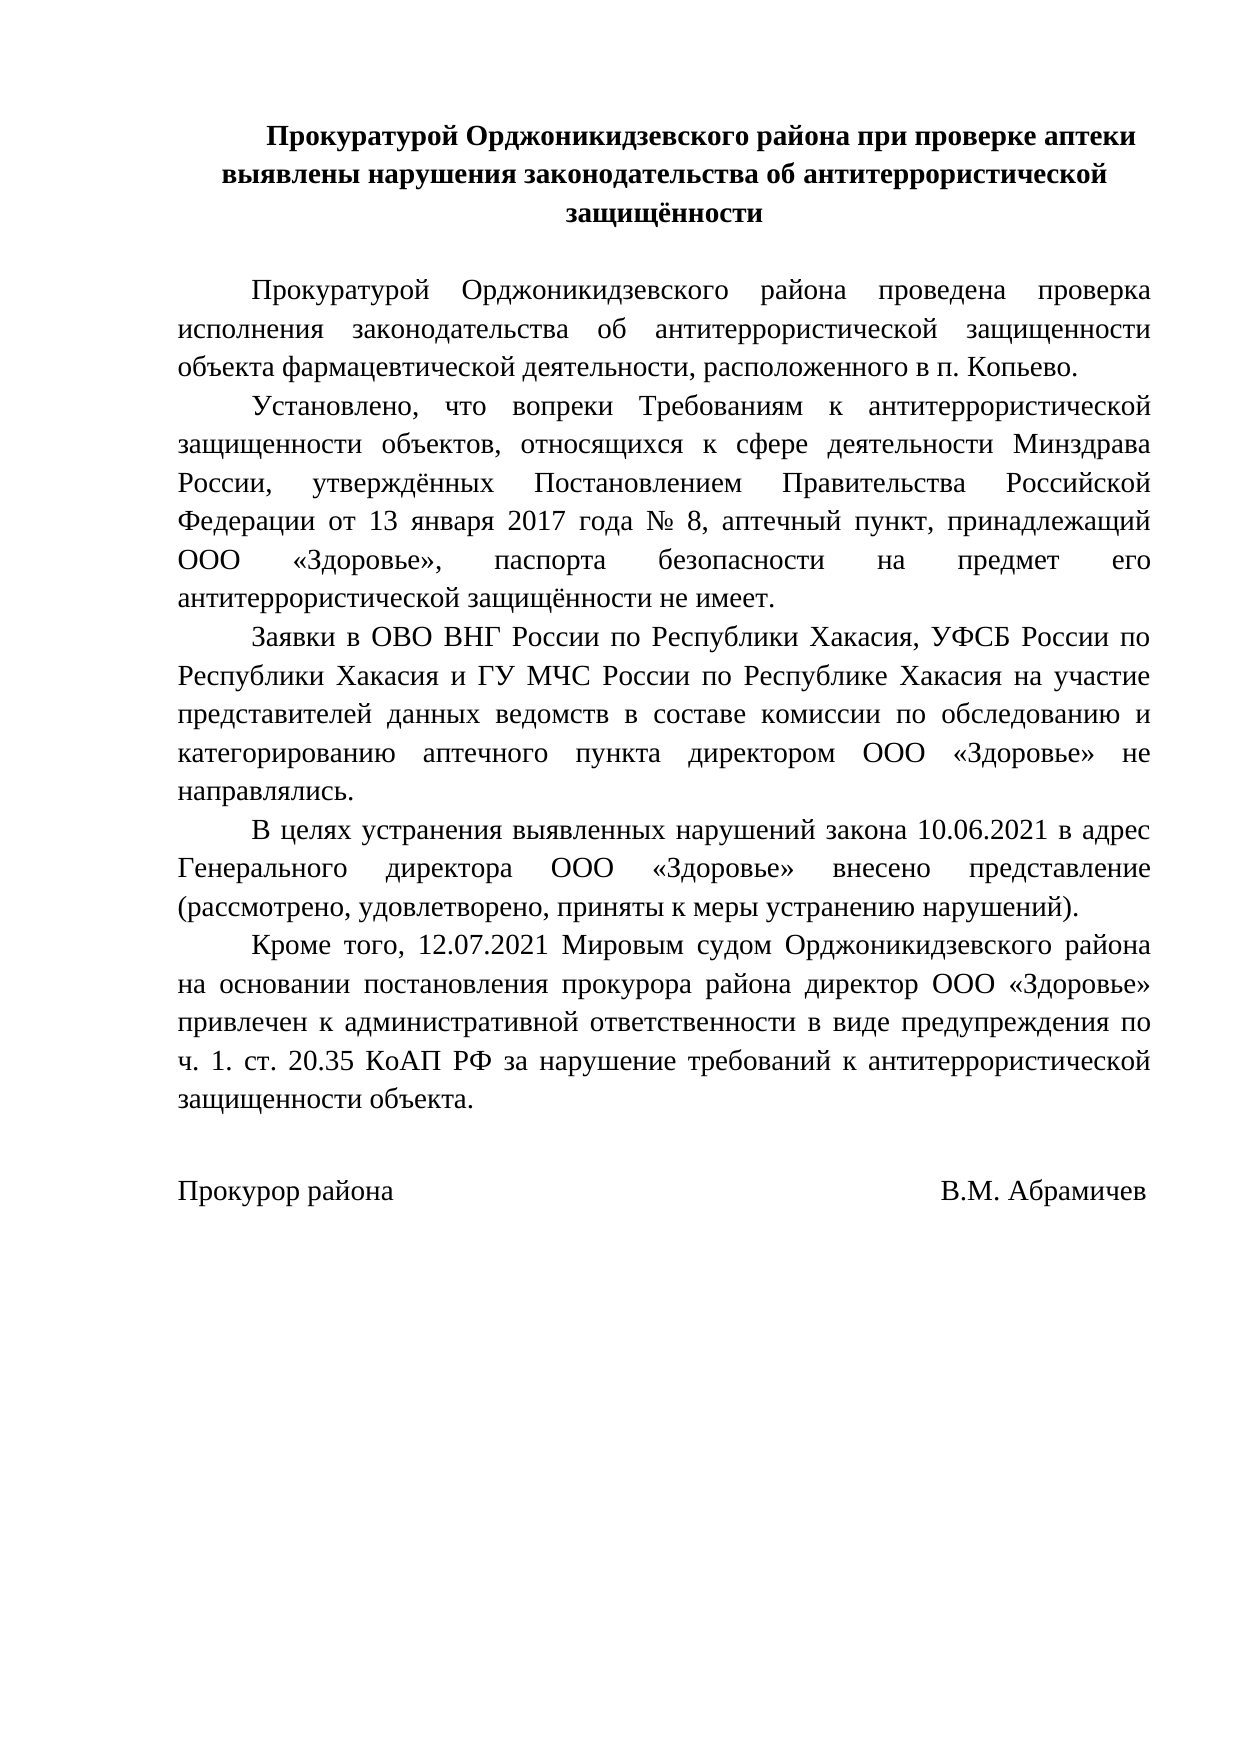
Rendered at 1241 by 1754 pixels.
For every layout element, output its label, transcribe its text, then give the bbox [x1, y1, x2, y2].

text В целях устранения выявленных нарушений закона 10.06.2021 в адрес Генерального директора ООО «Здоровье» внесено представление (рассмотрено, удовлетворено, приняты к меры устранению нарушений). [177, 812, 1152, 922]
text Заявки в ОВО ВНГ России по Республики Хакасия, УФСБ России по Республики Хакасия и ГУ МЧС России по Республике Хакасия на участие представителей данных ведомств в составе комиссии по обследованию и категорированию аптечного пункта директором ООО «Здоровье» не направлялись. [177, 619, 1152, 807]
text Прокурор района В.М. Абрамичев [177, 1173, 1152, 1207]
text Прокуратурой Орджоникидзевского района проведена проверка исполнения законодательства об антитеррористической защищенности объекта фармацевтической деятельности, расположенного в п. Копьево. [177, 272, 1152, 383]
text Установлено, что вопреки Требованиям к антитеррористической защищенности объектов, относящихся к сфере деятельности Минздрава России, утверждённых Постановлением Правительства Российской Федерации от 13 января 2017 года № 8, аптечный пункт, принадлежащий ООО «Здоровье», паспорта безопасности на предмет его антитеррористической защищённости не имеет. [177, 388, 1152, 614]
text Прокуратурой Орджоникидзевского района при проверке аптеки выявлены нарушения законодательства об антитеррористической защищённости [177, 118, 1152, 229]
text Кроме того, 12.07.2021 Мировым судом Орджоникидзевского района на основании постановления прокурора района директор ООО «Здоровье» привлечен к административной ответственности в виде предупреждения по ч. 1. ст. 20.35 КоАП РФ за нарушение требований к антитеррористической защищенности объекта. [177, 927, 1152, 1115]
